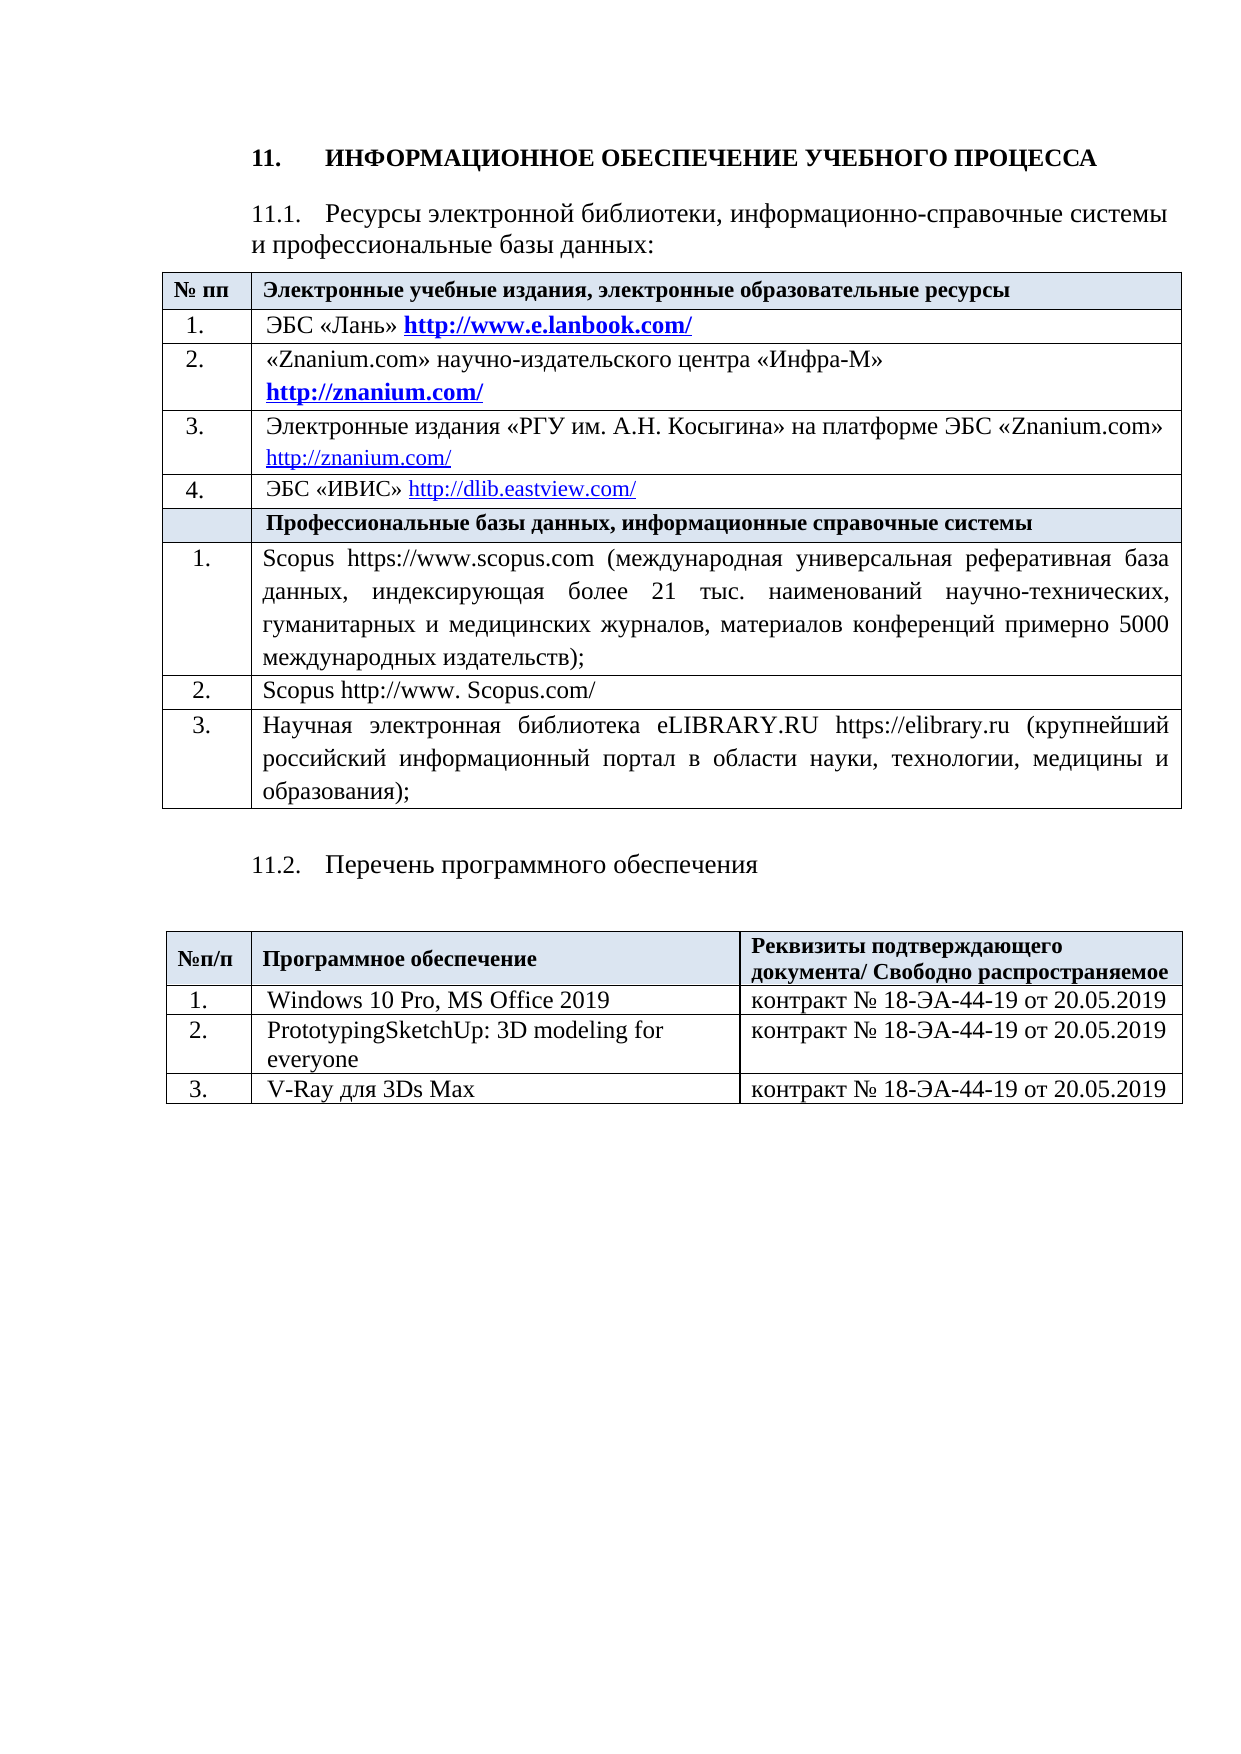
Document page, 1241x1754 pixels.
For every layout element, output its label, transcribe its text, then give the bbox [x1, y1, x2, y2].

subtitle Ресурсы электронной библиотеки, информационно-справочные системы и профессиональные базы данных: [251, 197, 1181, 259]
table_cell [167, 1015, 251, 1073]
table_cell [163, 411, 251, 474]
table_cell Scopus http://www. Scopus.com/ [252, 676, 1181, 709]
table_cell [163, 475, 251, 508]
table_cell PrototypingSketchUp: 3D modeling for everyone [252, 1015, 739, 1073]
table_cell Научная электронная библиотека еLIBRARY.RU https://elibrary.ru (крупнейший российский информационный портал в области науки, технологии, медицины и образования); [252, 710, 1181, 808]
table_cell V-Ray для 3Ds Max [252, 1074, 739, 1103]
table_cell Электронные издания «РГУ им. А.Н. Косыгина» на платформе ЭБС «Znanium.com» http://znanium.com/ [252, 411, 1181, 474]
table_header №п/п [167, 932, 251, 984]
table_cell [163, 310, 251, 343]
table_cell «Znanium.com» научно-издательского центра «Инфра-М» http://znanium.com/ [252, 344, 1181, 410]
table_cell Профессиональные базы данных, информационные справочные системы [252, 509, 1181, 542]
table_cell [163, 710, 251, 808]
table_header Программное обеспечение [252, 932, 739, 984]
table_cell [167, 1074, 251, 1103]
table_cell Windows 10 Pro, MS Office 2019 [252, 986, 739, 1014]
table_cell контракт № 18-ЭА-44-19 от 20.05.2019 [741, 1074, 1182, 1103]
table_header Реквизиты подтверждающего документа/ Свободно распространяемое [741, 932, 1182, 984]
table_header № пп [163, 273, 251, 309]
table_cell [163, 543, 251, 674]
subtitle Перечень программного обеспечения [251, 848, 1181, 879]
table_cell ЭБС «Лань» http://www.e.lanbook.com/ [252, 310, 1181, 343]
subtitle ИНФОРМАЦИОННОЕ ОБЕСПЕЧЕНИЕ УЧЕБНОГО ПРОЦЕССА [251, 143, 1181, 172]
table_cell ЭБС «ИВИС» http://dlib.eastview.com/ [252, 475, 1181, 508]
table_cell Scopus https://www.scopus.com (международная универсальная реферативная база данных, индексирующая более 21 тыс. наименований научно-технических, гуманитарных и медицинских журналов, материалов конференций примерно 5000 международных издательств); [252, 543, 1181, 674]
table_cell контракт № 18-ЭА-44-19 от 20.05.2019 [741, 986, 1182, 1014]
table_cell контракт № 18-ЭА-44-19 от 20.05.2019 [741, 1015, 1182, 1073]
table_header Электронные учебные издания, электронные образовательные ресурсы [252, 273, 1181, 309]
table_cell [163, 344, 251, 410]
table_cell [167, 986, 251, 1014]
table_cell [163, 676, 251, 709]
table_cell [163, 509, 251, 542]
